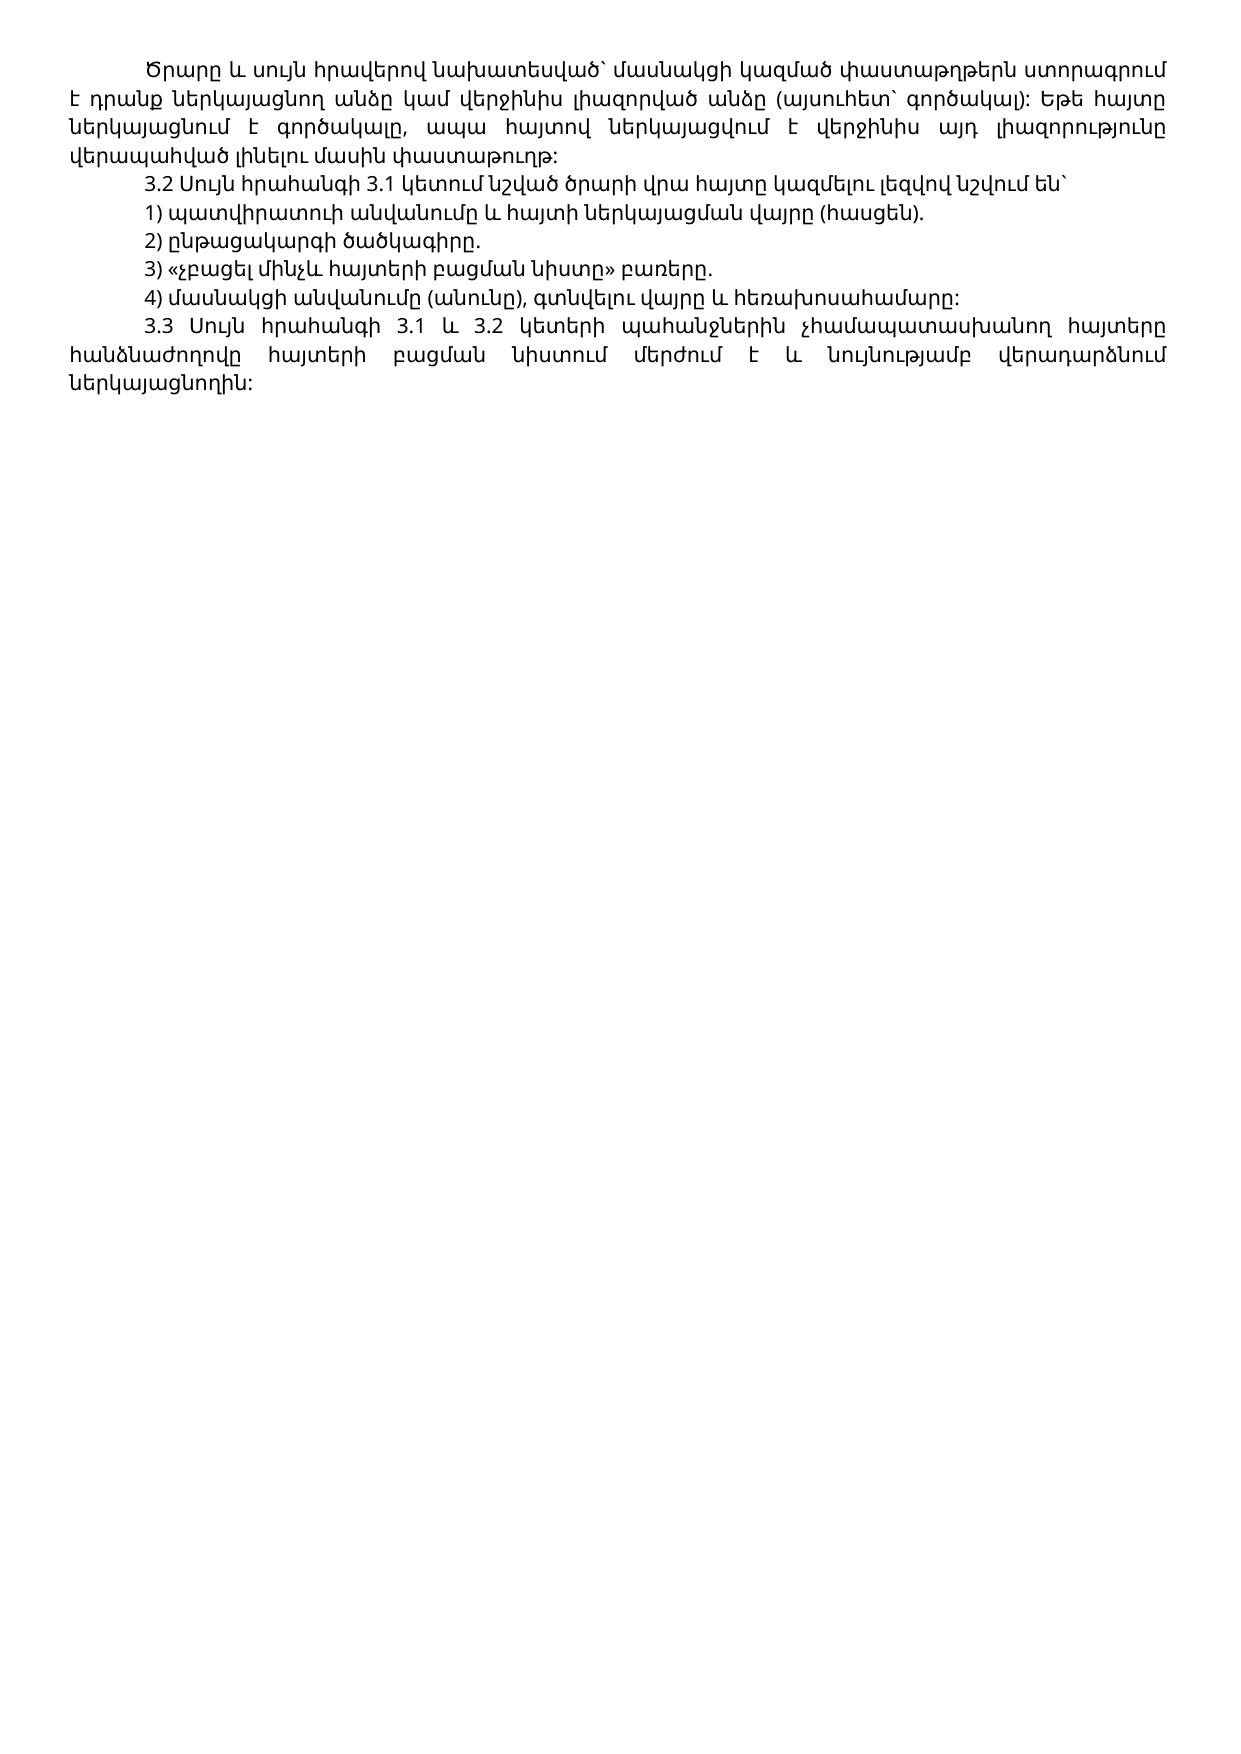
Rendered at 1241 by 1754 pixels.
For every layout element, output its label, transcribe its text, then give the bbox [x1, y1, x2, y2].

text 1) պատվիրատուի անվանումը և հայտի ներկայացման վայրը (հասցեն). [69, 198, 1167, 226]
text Ծրարը և սույն հրավերով նախատեսված` մասնակցի կազմած փաստաթղթերն ստորագրում է դրանք ներկայացնող անձը կամ վերջինիս լիազորված անձը (այսուհետ` գործակալ): Եթե հայտը ներկայացնում է գործակալը, ապա հայտով ներկայացվում է վերջինիս այդ լիազորությունը վերապահված լինելու մասին փաստաթուղթ: [69, 56, 1167, 169]
text 2) ընթացակարգի ծածկագիրը. [69, 226, 1167, 254]
text 3.3 Սույն հրահանգի 3.1 և 3.2 կետերի պահանջներին չհամապատասխանող հայտերը հանձնաժողովը հայտերի բացման նիստում մերժում է և նույնությամբ վերադարձնում ներկայացնողին: [69, 311, 1167, 397]
text 3.2 Սույն հրահանգի 3.1 կետում նշված ծրարի վրա հայտը կազմելու լեզվով նշվում են` [69, 169, 1167, 198]
text 3) «չբացել մինչև հայտերի բացման նիստը» բառերը. [69, 254, 1167, 283]
text 4) մասնակցի անվանումը (անունը), գտնվելու վայրը և հեռախոսահամարը: [69, 283, 1167, 311]
